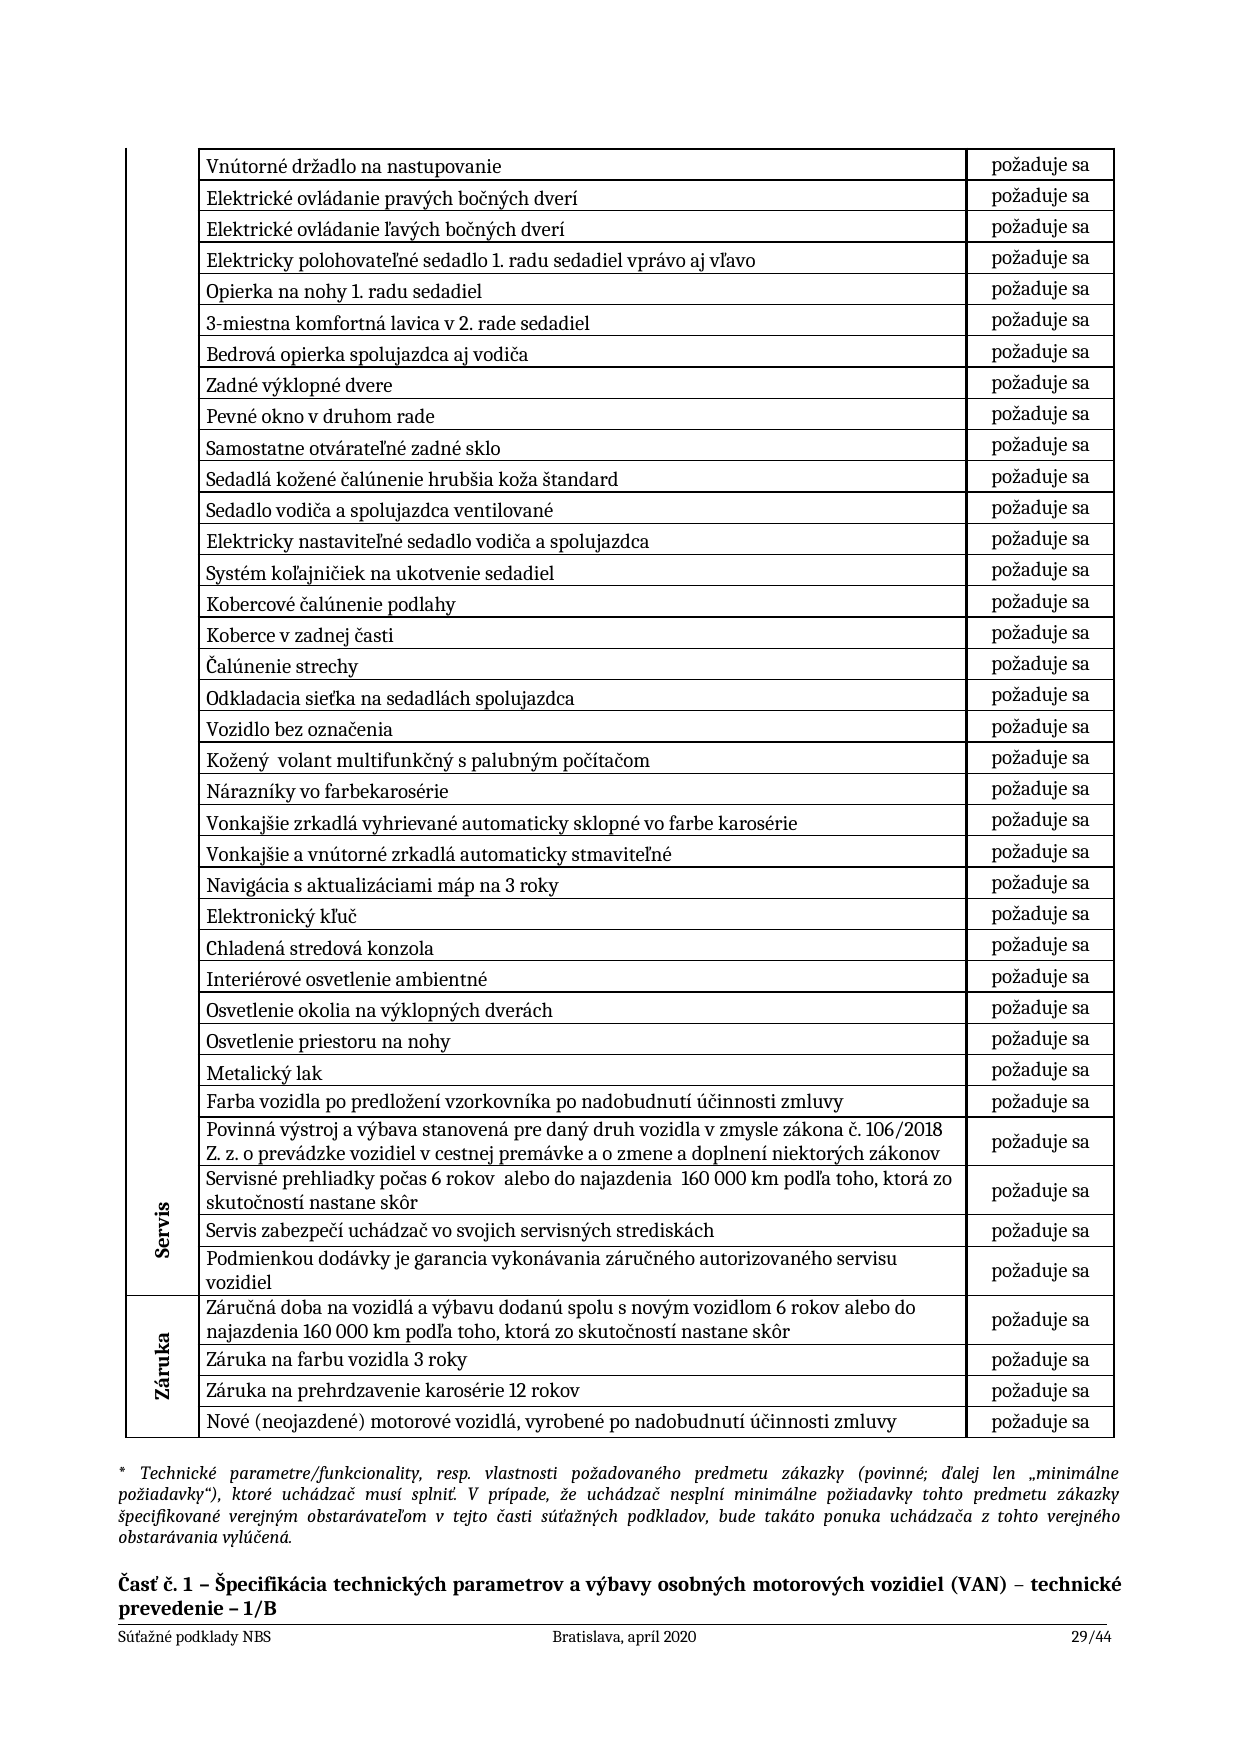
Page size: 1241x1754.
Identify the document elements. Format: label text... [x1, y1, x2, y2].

table_cell Koberce v zadnej časti [200, 618, 965, 648]
table_cell požaduje sa [968, 1345, 1113, 1375]
table_cell Odkladacia sieťka na sedadlách spolujazdca [200, 680, 965, 710]
table_cell požaduje sa [968, 961, 1113, 991]
table_cell Vonkajšie a vnútorné zrkadlá automaticky stmaviteľné [200, 836, 965, 866]
table_cell požaduje sa [968, 336, 1113, 366]
table_cell Sedadlá kožené čalúnenie hrubšia koža štandard [200, 461, 965, 491]
table_cell požaduje sa [968, 899, 1113, 929]
table_cell požaduje sa [968, 1376, 1113, 1406]
table_cell požaduje sa [968, 150, 1113, 179]
table_cell požaduje sa [968, 430, 1113, 460]
table_cell požaduje sa [968, 1215, 1113, 1246]
table_cell požaduje sa [968, 368, 1113, 398]
table_cell Elektrické ovládanie ľavých bočných dverí [200, 211, 965, 241]
table_cell Servis zabezpečí uchádzač vo svojich servisných strediskách [200, 1215, 965, 1246]
table_cell požaduje sa [968, 524, 1113, 554]
table_cell požaduje sa [968, 805, 1113, 835]
table_cell Chladená stredová konzola [200, 930, 965, 960]
table_cell požaduje sa [968, 1407, 1113, 1437]
table_cell Servis [127, 1165, 198, 1294]
table_cell Systém koľajničiek na ukotvenie sedadiel [200, 555, 965, 585]
table_cell požaduje sa [968, 461, 1113, 491]
table_cell Farba vozidla po predložení vzorkovníka po nadobudnutí účinnosti zmluvy [200, 1086, 965, 1116]
table_cell požaduje sa [968, 868, 1113, 898]
table_cell 3-miestna komfortná lavica v 2. rade sedadiel [200, 305, 965, 335]
table_cell Vonkajšie zrkadlá vyhrievané automaticky sklopné vo farbe karosérie [200, 805, 965, 835]
text * Technické parametre/funkcionality, resp. vlastnosti požadovaného predmetu zákazky (povinné; ďalej len „minimálne požiadavky“), ktoré uchádzač musí splniť. V prípade, že uchádzač nesplní minimálne požiadavky tohto predmetu zákazky špecifikované verejným obstarávateľom v tejto časti súťažných podkladov, bude takáto ponuka uchádzača z tohto verejného obstarávania vylúčená. [118, 1462, 1122, 1548]
table_cell požaduje sa [968, 274, 1113, 304]
table_cell Vnútorné držadlo na nastupovanie [200, 150, 965, 179]
table_cell požaduje sa [968, 1086, 1113, 1116]
table_cell požaduje sa [968, 243, 1113, 273]
table_cell požaduje sa [968, 1296, 1113, 1343]
table_cell požaduje sa [968, 836, 1113, 866]
table_cell Osvetlenie priestoru na nohy [200, 1024, 965, 1054]
table_cell Servisné prehliadky počas 6 rokov alebo do najazdenia 160 000 km podľa toho, ktorá zo skutočností nastane skôr [200, 1166, 965, 1214]
table_cell požaduje sa [968, 680, 1113, 710]
table_cell Elektricky nastaviteľné sedadlo vodiča a spolujazdca [200, 524, 965, 554]
table_cell Elektricky polohovateľné sedadlo 1. radu sedadiel vprávo aj vľavo [200, 243, 965, 273]
table_cell Opierka na nohy 1. radu sedadiel [200, 274, 965, 304]
table_cell Nárazníky vo farbekarosérie [200, 774, 965, 804]
table_cell požaduje sa [968, 1055, 1113, 1085]
table_cell Samostatne otvárateľné zadné sklo [200, 430, 965, 460]
text Časť č. 1 – Špecifikácia technických parametrov a výbavy osobných motorových vozidiel (VAN) – technické prevedenie – 1/B [118, 1572, 1122, 1620]
table_cell Kožený volant multifunkčný s palubným počítačom [200, 743, 965, 773]
table_cell požaduje sa [968, 1118, 1113, 1165]
table_cell požaduje sa [968, 586, 1113, 616]
table_cell Interiérové osvetlenie ambientné [200, 961, 965, 991]
table_cell požaduje sa [968, 555, 1113, 585]
table_cell Záruka na farbu vozidla 3 roky [200, 1345, 965, 1375]
table_cell požaduje sa [968, 1247, 1113, 1294]
table_cell Vozidlo bez označenia [200, 711, 965, 741]
table_cell požaduje sa [968, 211, 1113, 241]
table_cell požaduje sa [968, 649, 1113, 679]
table_cell Elektronický kľuč [200, 899, 965, 929]
table_cell požaduje sa [968, 774, 1113, 804]
table_cell Pevné okno v druhom rade [200, 399, 965, 429]
table_cell požaduje sa [968, 711, 1113, 741]
table_cell Záručná doba na vozidlá a výbavu dodanú spolu s novým vozidlom 6 rokov alebo do najazdenia 160 000 km podľa toho, ktorá zo skutočností nastane skôr [200, 1296, 965, 1343]
table_cell požaduje sa [968, 181, 1113, 210]
table_cell Metalický lak [200, 1055, 965, 1085]
table_cell Bedrová opierka spolujazdca aj vodiča [200, 336, 965, 366]
table_cell Zadné výklopné dvere [200, 368, 965, 398]
table_cell Navigácia s aktualizáciami máp na 3 roky [200, 868, 965, 898]
table_cell požaduje sa [968, 930, 1113, 960]
table_cell Záruka na prehrdzavenie karosérie 12 rokov [200, 1376, 965, 1406]
table_cell požaduje sa [968, 1024, 1113, 1054]
table_cell Sedadlo vodiča a spolujazdca ventilované [200, 493, 965, 523]
table_cell požaduje sa [968, 399, 1113, 429]
table_cell Osvetlenie okolia na výklopných dverách [200, 993, 965, 1023]
table_cell požaduje sa [968, 305, 1113, 335]
table_cell Čalúnenie strechy [200, 649, 965, 679]
table_cell Záruka [127, 1296, 198, 1437]
table_cell Podmienkou dodávky je garancia vykonávania záručného autorizovaného servisu vozidiel [200, 1247, 965, 1294]
table_cell Nové (neojazdené) motorové vozidlá, vyrobené po nadobudnutí účinnosti zmluvy [200, 1407, 965, 1437]
table_cell Kobercové čalúnenie podlahy [200, 586, 965, 616]
table_cell požaduje sa [968, 618, 1113, 648]
table_cell požaduje sa [968, 493, 1113, 523]
table_cell požaduje sa [968, 993, 1113, 1023]
table_cell Elektrické ovládanie pravých bočných dverí [200, 181, 965, 210]
table_cell požaduje sa [968, 743, 1113, 773]
table_cell Povinná výstroj a výbava stanovená pre daný druh vozidla v zmysle zákona č. 106/2018 Z. z. o prevádzke vozidiel v cestnej premávke a o zmene a doplnení niektorých zákonov [200, 1118, 965, 1165]
table_cell požaduje sa [968, 1166, 1113, 1214]
